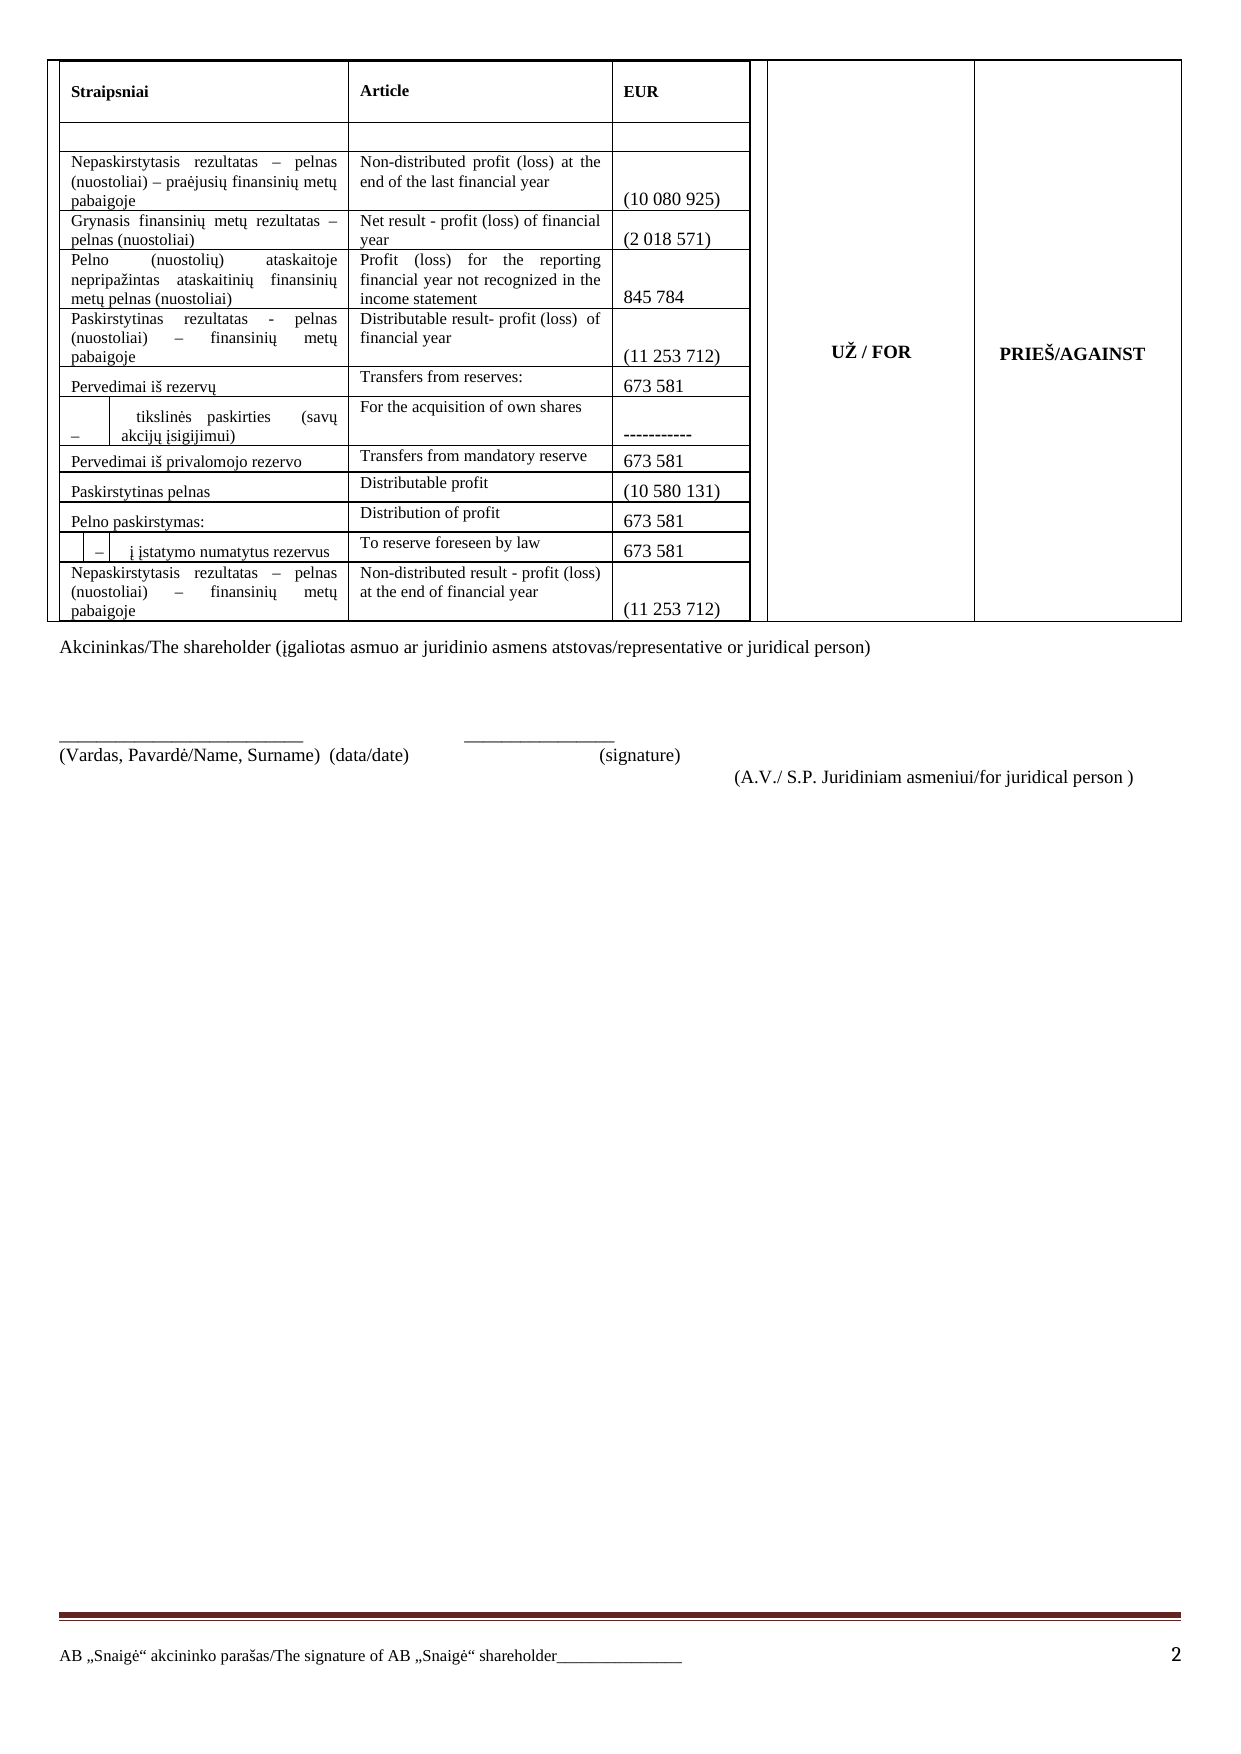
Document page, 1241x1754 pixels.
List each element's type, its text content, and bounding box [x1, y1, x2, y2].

table_cell [349, 397, 612, 445]
table_cell [349, 533, 612, 561]
table_cell [613, 152, 749, 210]
table_cell [613, 250, 749, 308]
table_cell UŽ / FOR [768, 61, 974, 621]
table_cell [110, 533, 348, 561]
table_cell [349, 473, 612, 501]
table_cell [60, 250, 348, 308]
table_cell [60, 533, 83, 561]
table_cell [60, 211, 348, 249]
table_cell [613, 62, 749, 122]
table_cell [60, 309, 348, 366]
table_cell [751, 61, 767, 621]
text Akcininkas/The shareholder (įgaliotas asmuo ar juridinio asmens atstovas/representative or juridical person) [59, 636, 1181, 658]
table_cell [60, 62, 348, 122]
table_cell [48, 61, 59, 621]
table_cell [613, 211, 749, 249]
table_cell [60, 503, 348, 531]
table_cell [613, 123, 749, 151]
table_cell [60, 563, 348, 620]
text (Vardas, Pavardė/Name, Surname) (data/date) (signature) [59, 744, 1181, 766]
table_cell [84, 533, 109, 561]
text (A.V./ S.P. Juridiniam asmeniui/for juridical person ) [734, 766, 1181, 787]
table_cell [613, 446, 749, 471]
table_cell [60, 397, 109, 445]
table_cell [60, 473, 348, 501]
table_cell [613, 503, 749, 531]
table_cell [613, 473, 749, 501]
table_cell [60, 152, 348, 210]
table_cell [613, 367, 749, 396]
table_cell [110, 397, 348, 445]
table_cell [349, 503, 612, 531]
table_cell [60, 446, 348, 471]
table_cell [613, 563, 749, 620]
table_cell [349, 563, 612, 620]
table_cell [60, 367, 348, 396]
table_cell [349, 152, 612, 210]
table_cell [349, 123, 612, 151]
table_cell [60, 123, 348, 151]
table_cell [349, 211, 612, 249]
text __________________________ ________________ [59, 723, 1181, 744]
table_cell [613, 397, 749, 445]
table_cell [349, 367, 612, 396]
table_cell [613, 309, 749, 366]
table_cell [349, 446, 612, 471]
table_cell [613, 533, 749, 561]
table_cell [349, 309, 612, 366]
table_cell PRIEŠ/AGAINST [975, 61, 1181, 621]
table_cell [349, 250, 612, 308]
table_cell [349, 62, 612, 122]
